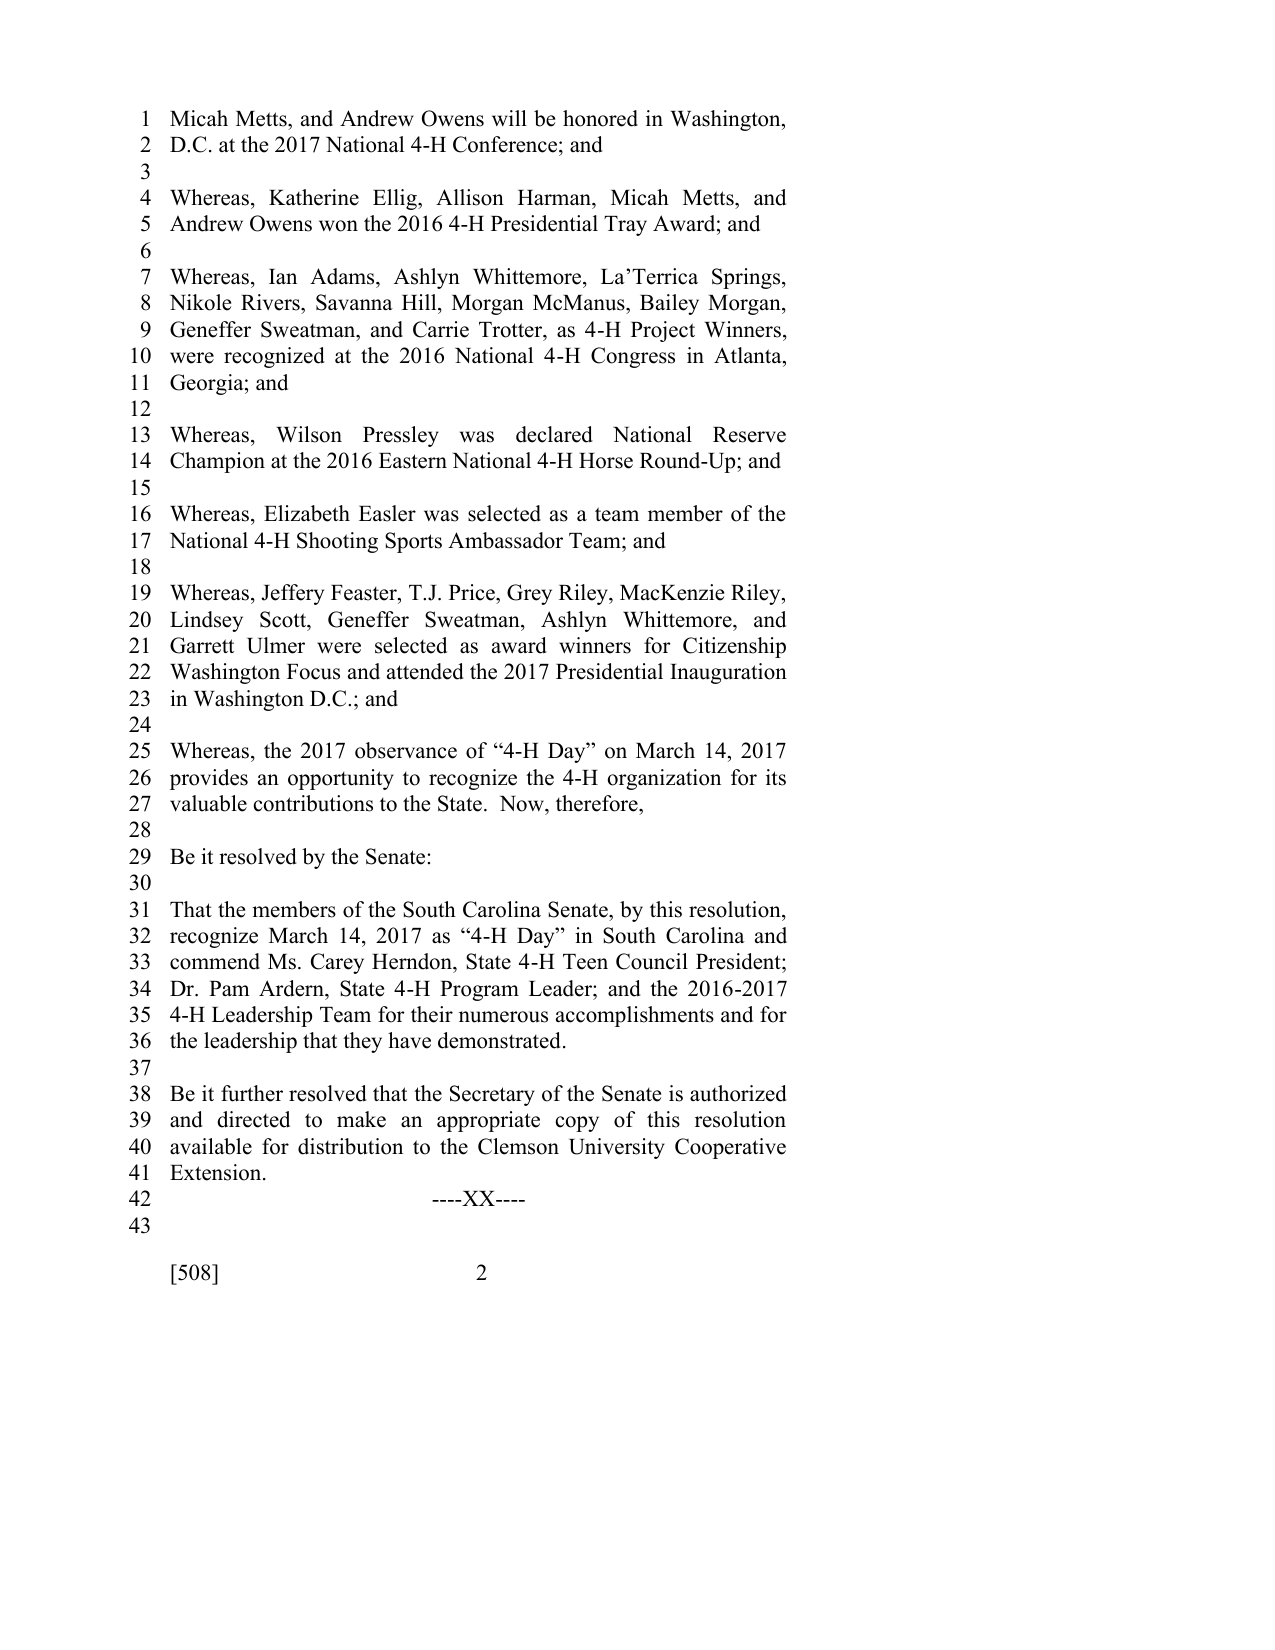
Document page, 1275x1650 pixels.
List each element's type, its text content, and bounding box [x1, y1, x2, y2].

text ----XX---- [169, 1186, 787, 1212]
text That the members of the South Carolina Senate, by this resolution, recognize March 14, 2017 as “4-H Day” in South Carolina and commend Ms. Carey Herndon, State 4-H Teen Council President; Dr. Pam Ardern, State 4-H Program Leader; and the 2016-2017 4-H Leadership Team for their numerous accomplishments and for the leadership that they have demonstrated. [169, 896, 787, 1054]
text Whereas, Ian Adams, Ashlyn Whittemore, La’Terrica Springs, Nikole Rivers, Savanna Hill, Morgan McManus, Bailey Morgan, Geneffer Sweatman, and Carrie Trotter, as 4-H Project Winners, were recognized at the 2016 National 4-H Congress in Atlanta, Georgia; and [169, 263, 787, 395]
text Be it further resolved that the Secretary of the Senate is authorized and directed to make an appropriate copy of this resolution available for distribution to the Clemson University Cooperative Extension. [169, 1080, 787, 1186]
text Whereas, the 2017 observance of “4-H Day” on March 14, 2017 provides an opportunity to recognize the 4-H organization for its valuable contributions to the State. Now, therefore, [169, 737, 787, 817]
text Whereas, Wilson Pressley was declared National Reserve Champion at the 2016 Eastern National 4-H Horse Round-Up; and [169, 421, 787, 474]
text Whereas, Elizabeth Easler was selected as a team member of the National 4-H Shooting Sports Ambassador Team; and [169, 500, 787, 553]
text Be it resolved by the Senate: [169, 843, 787, 869]
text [169, 105, 787, 158]
text Whereas, Jeffery Feaster, T.J. Price, Grey Riley, MacKenzie Riley, Lindsey Scott, Geneffer Sweatman, Ashlyn Whittemore, and Garrett Ulmer were selected as award winners for Citizenship Washington Focus and attended the 2017 Presidential Inauguration in Washington D.C.; and [169, 579, 787, 711]
text Whereas, Katherine Ellig, Allison Harman, Micah Metts, and Andrew Owens won the 2016 4-H Presidential Tray Award; and [169, 184, 787, 237]
